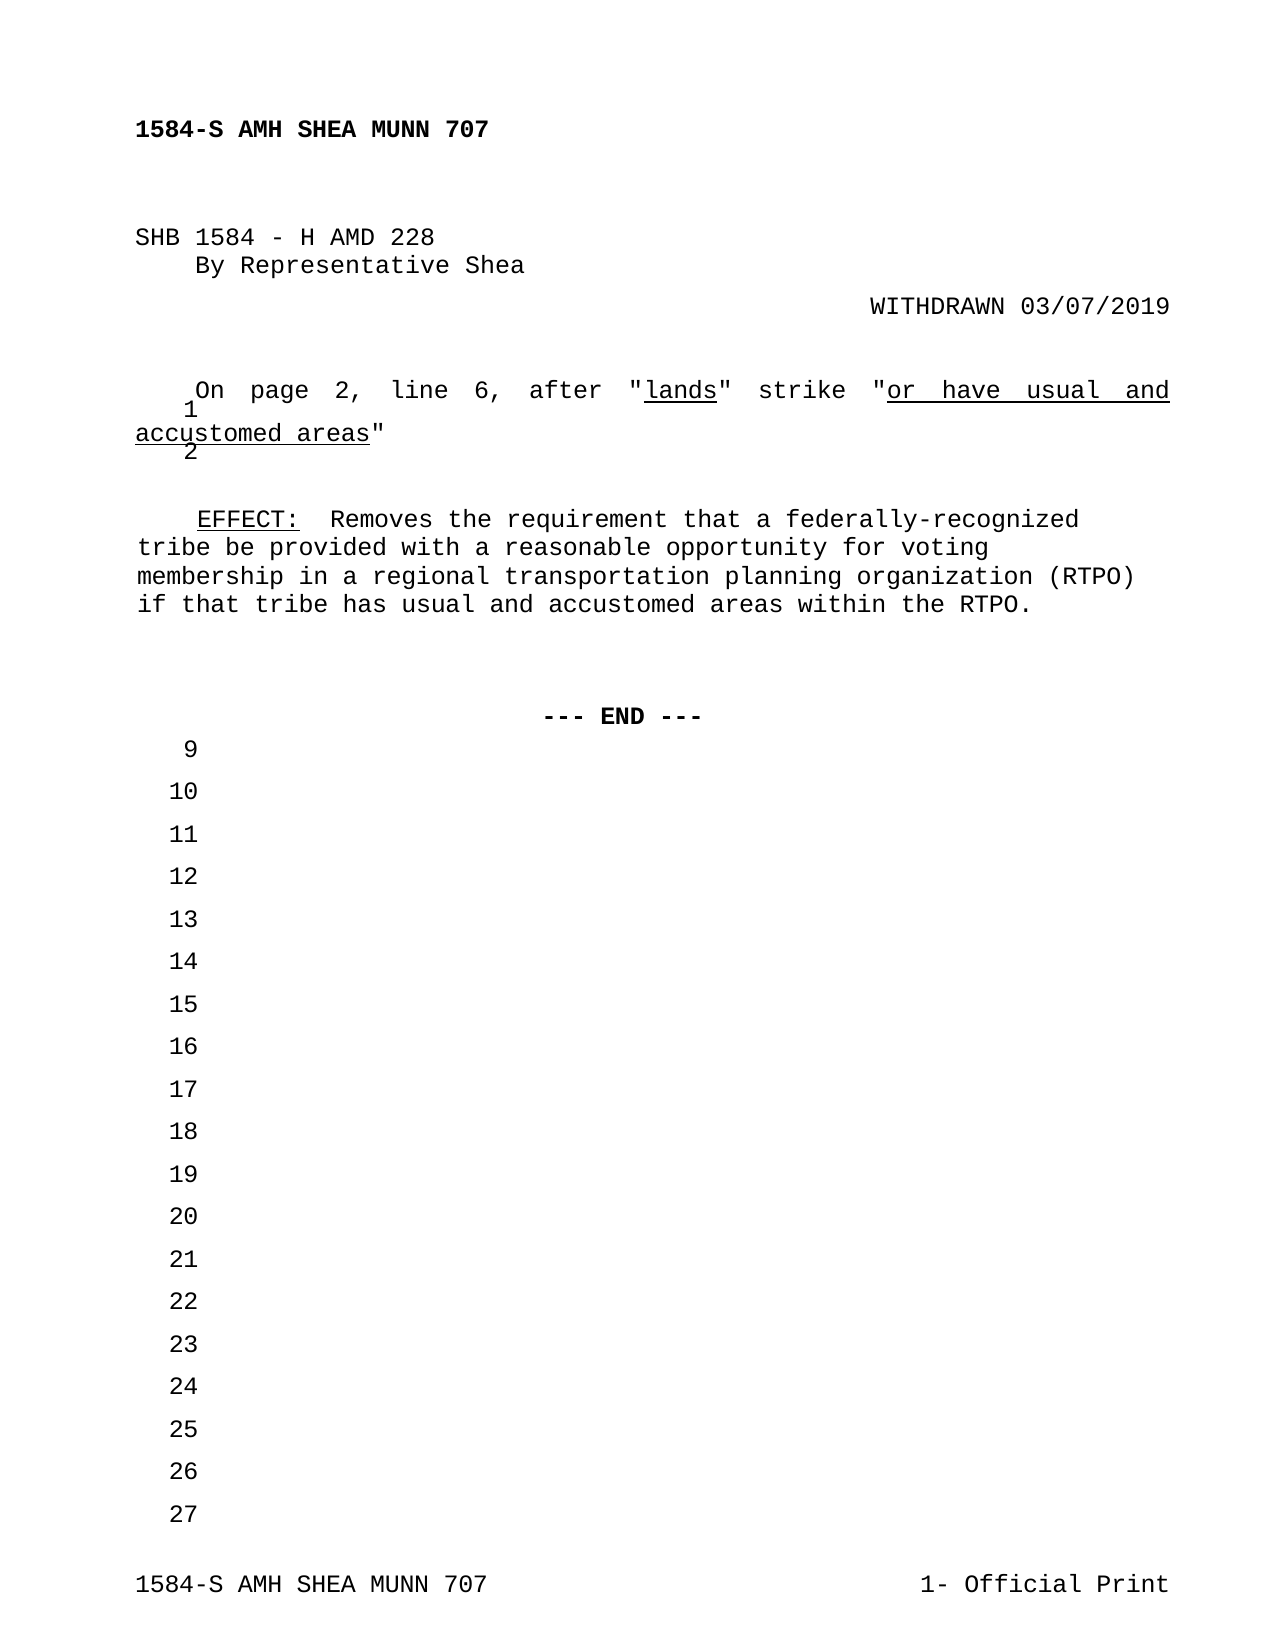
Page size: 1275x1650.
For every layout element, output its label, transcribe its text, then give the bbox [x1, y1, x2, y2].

text On page 2, line 6, after "lands" strike "or have usual and accustomed areas" [135, 365, 1170, 450]
text --- END --- [75, 691, 1170, 733]
text - [135, 224, 1170, 252]
